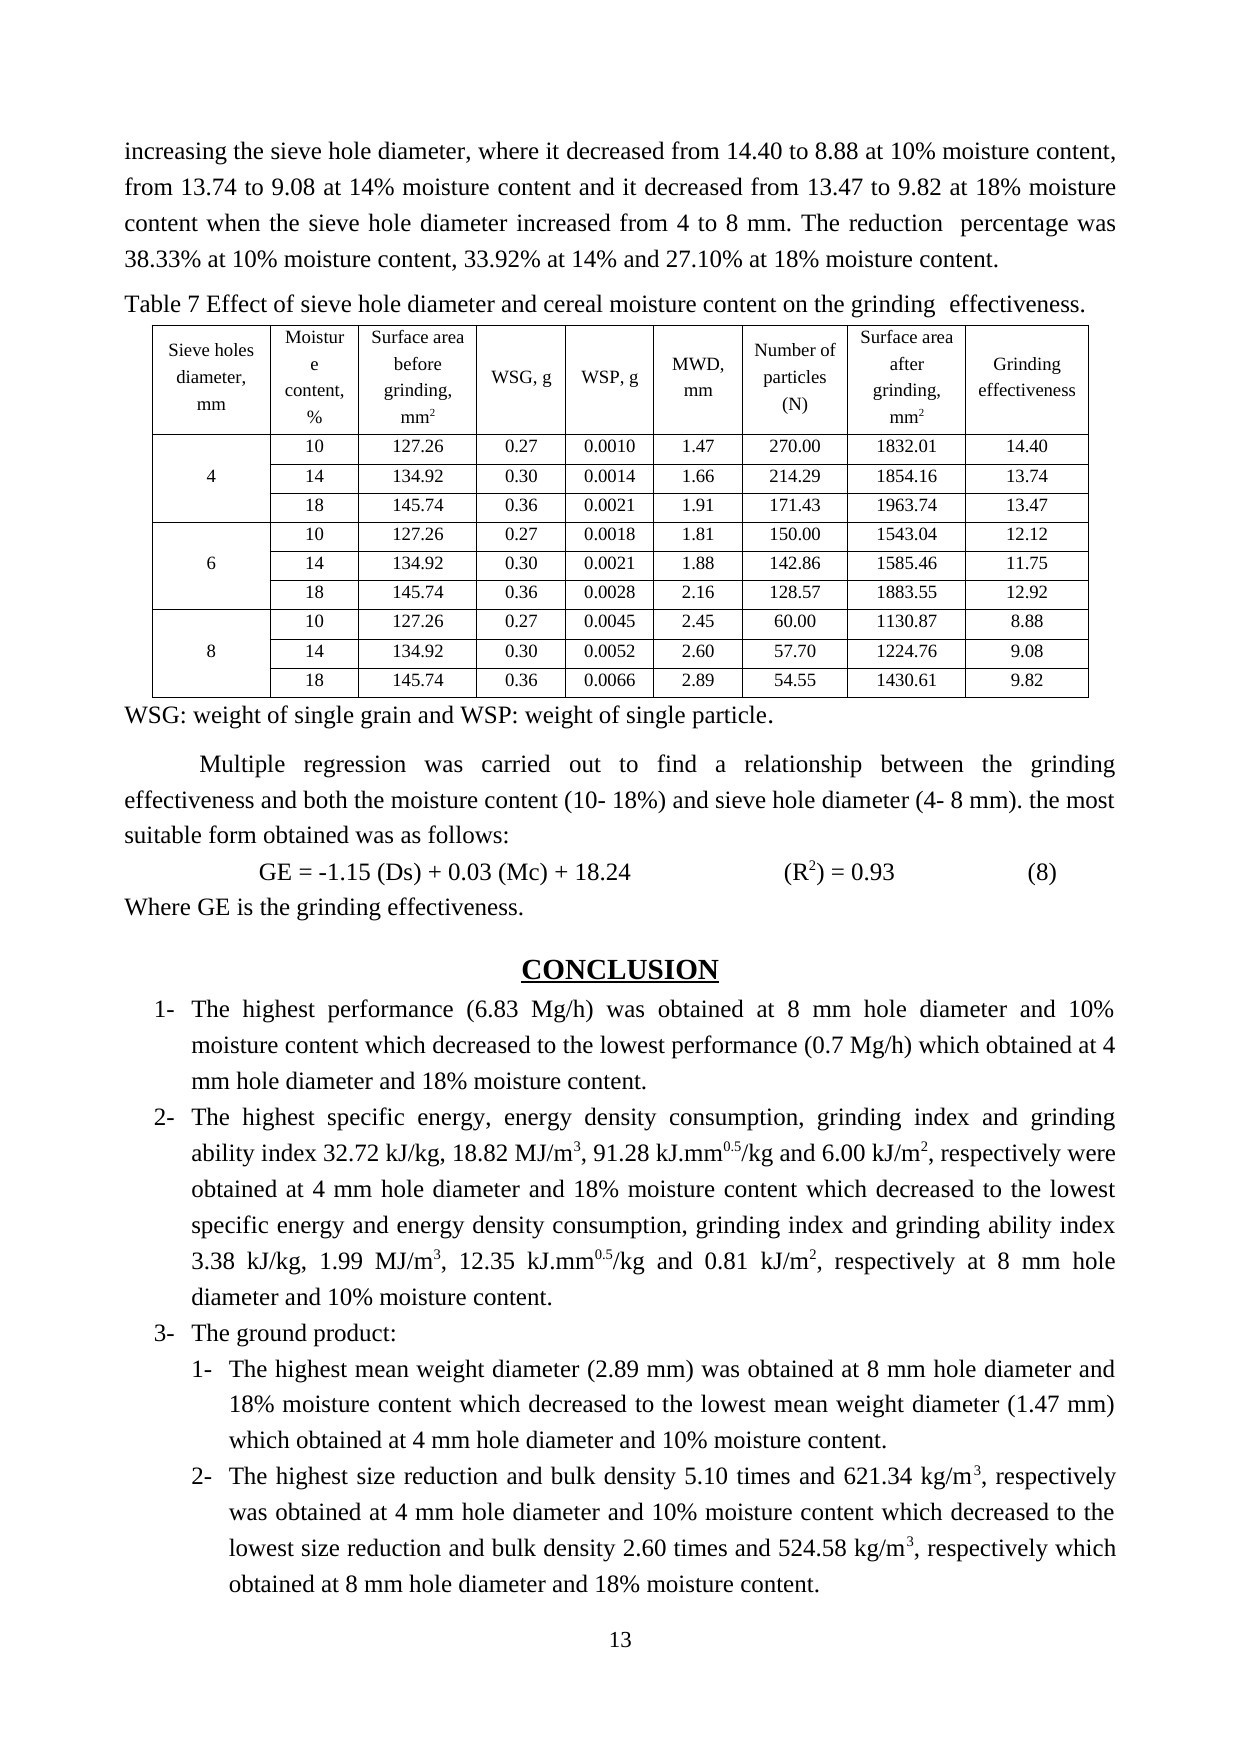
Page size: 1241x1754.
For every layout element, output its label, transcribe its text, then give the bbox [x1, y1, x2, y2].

table_cell 1.66 [654, 465, 742, 493]
table_cell 18 [271, 669, 358, 697]
table_cell 214.29 [743, 465, 847, 493]
table_header Number of particles (N) [743, 326, 847, 434]
table_cell 10 [271, 523, 358, 551]
table_cell 0.0028 [566, 581, 653, 609]
table_cell 145.74 [359, 581, 476, 609]
table_cell 0.36 [477, 581, 565, 609]
table_cell 1.91 [654, 494, 742, 522]
table_cell 0.0014 [566, 465, 653, 493]
table_cell 0.27 [477, 610, 565, 638]
table_cell 127.26 [359, 435, 476, 463]
text CONCLUSION [124, 952, 1116, 986]
table_cell 1883.55 [848, 581, 965, 609]
list The highest size reduction and bulk density 5.10 times and 621.34 kg/m3, respectively was obtained at 4 mm hole diameter and 10% moisture content which decreased to the lowest size reduction and bulk density 2.60 times and 524.58 kg/m3, respectively which obtained at 8 mm hole diameter and 18% moisture content. [191, 1461, 1116, 1598]
table_cell 13.74 [966, 465, 1088, 493]
table_cell 127.26 [359, 523, 476, 551]
table_cell 134.92 [359, 640, 476, 668]
table_cell 0.27 [477, 435, 565, 463]
table_cell 0.0021 [566, 494, 653, 522]
table_header Moisture content, % [271, 326, 358, 434]
table_cell 0.0021 [566, 552, 653, 580]
table_cell 6 [153, 523, 270, 609]
text GE = -1.15 (Ds) + 0.03 (Mc) + 18.24 (R2) = 0.93 (8) [199, 857, 1116, 885]
table_cell 127.26 [359, 610, 476, 638]
table_cell 0.0010 [566, 435, 653, 463]
table_cell 10 [271, 435, 358, 463]
table_cell 0.36 [477, 669, 565, 697]
table_cell 2.16 [654, 581, 742, 609]
table_cell 0.30 [477, 552, 565, 580]
table_cell 0.36 [477, 494, 565, 522]
table_cell 8 [153, 610, 270, 697]
table_cell 1854.16 [848, 465, 965, 493]
table_cell 145.74 [359, 669, 476, 697]
table_cell 0.30 [477, 465, 565, 493]
table_cell 12.92 [966, 581, 1088, 609]
table_cell 0.0052 [566, 640, 653, 668]
table_cell 0.0018 [566, 523, 653, 551]
table_header WSP, g [566, 326, 653, 434]
list The highest specific energy, energy density consumption, grinding index and grinding ability index 32.72 kJ/kg, 18.82 MJ/m3, 91.28 kJ.mm0.5/kg and 6.00 kJ/m2, respectively were obtained at 4 mm hole diameter and 18% moisture content which decreased to the lowest specific energy and energy density consumption, grinding index and grinding ability index 3.38 kJ/kg, 1.99 MJ/m3, 12.35 kJ.mm0.5/kg and 0.81 kJ/m2, respectively at 8 mm hole diameter and 10% moisture content. [153, 1102, 1116, 1311]
table_header Surface area after grinding, mm2 [848, 326, 965, 434]
table_header Grinding effectiveness [966, 326, 1088, 434]
table_header WSG, g [477, 326, 565, 434]
table_cell 2.89 [654, 669, 742, 697]
table_cell 150.00 [743, 523, 847, 551]
table_cell 2.45 [654, 610, 742, 638]
table_cell 145.74 [359, 494, 476, 522]
table_cell 18 [271, 494, 358, 522]
table_cell 128.57 [743, 581, 847, 609]
table_cell 14 [271, 552, 358, 580]
table_header Surface area before grinding, mm2 [359, 326, 476, 434]
table_cell 12.12 [966, 523, 1088, 551]
table_cell 1224.76 [848, 640, 965, 668]
table_cell 1.88 [654, 552, 742, 580]
table_cell 1.81 [654, 523, 742, 551]
table_cell 8.88 [966, 610, 1088, 638]
table_cell 57.70 [743, 640, 847, 668]
table_cell 9.82 [966, 669, 1088, 697]
table_cell 4 [153, 435, 270, 522]
text Where GE is the grinding effectiveness. [124, 892, 1116, 921]
table_cell 1.47 [654, 435, 742, 463]
table_cell 14 [271, 465, 358, 493]
list The highest performance (6.83 Mg/h) was obtained at 8 mm hole diameter and 10% moisture content which decreased to the lowest performance (0.7 Mg/h) which obtained at 4 mm hole diameter and 18% moisture content. [153, 994, 1116, 1095]
text Table 7 Effect of sieve hole diameter and cereal moisture content on the grinding effectiveness. [124, 289, 1116, 317]
table_cell 1543.04 [848, 523, 965, 551]
table_cell 0.27 [477, 523, 565, 551]
table_cell 134.92 [359, 465, 476, 493]
table_cell 171.43 [743, 494, 847, 522]
table_cell 134.92 [359, 552, 476, 580]
table_cell 142.86 [743, 552, 847, 580]
list The highest mean weight diameter (2.89 mm) was obtained at 8 mm hole diameter and 18% moisture content which decreased to the lowest mean weight diameter (1.47 mm) which obtained at 4 mm hole diameter and 10% moisture content. [191, 1354, 1116, 1454]
table_cell 11.75 [966, 552, 1088, 580]
table_cell 2.60 [654, 640, 742, 668]
table_cell 0.0045 [566, 610, 653, 638]
table_cell 13.47 [966, 494, 1088, 522]
table_cell 60.00 [743, 610, 847, 638]
list The ground product: [153, 1318, 1116, 1346]
table_cell 1585.46 [848, 552, 965, 580]
table_cell 1130.87 [848, 610, 965, 638]
table_cell 1963.74 [848, 494, 965, 522]
text WSG: weight of single grain and WSP: weight of single particle. [124, 698, 1116, 729]
table_cell 18 [271, 581, 358, 609]
table_cell 270.00 [743, 435, 847, 463]
table_cell 1430.61 [848, 669, 965, 697]
table_cell 1832.01 [848, 435, 965, 463]
table_cell 54.55 [743, 669, 847, 697]
table_cell 14.40 [966, 435, 1088, 463]
table_cell 14 [271, 640, 358, 668]
table_cell 0.30 [477, 640, 565, 668]
table_cell 9.08 [966, 640, 1088, 668]
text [124, 136, 1116, 272]
text Multiple regression was carried out to find a relationship between the grinding effectiveness and both the moisture content (10- 18%) and sieve hole diameter (4- 8 mm). the most suitable form obtained was as follows: [124, 749, 1116, 849]
table_header MWD, mm [654, 326, 742, 434]
table_header Sieve holes diameter, mm [153, 326, 270, 434]
table_cell 0.0066 [566, 669, 653, 697]
table_cell 10 [271, 610, 358, 638]
